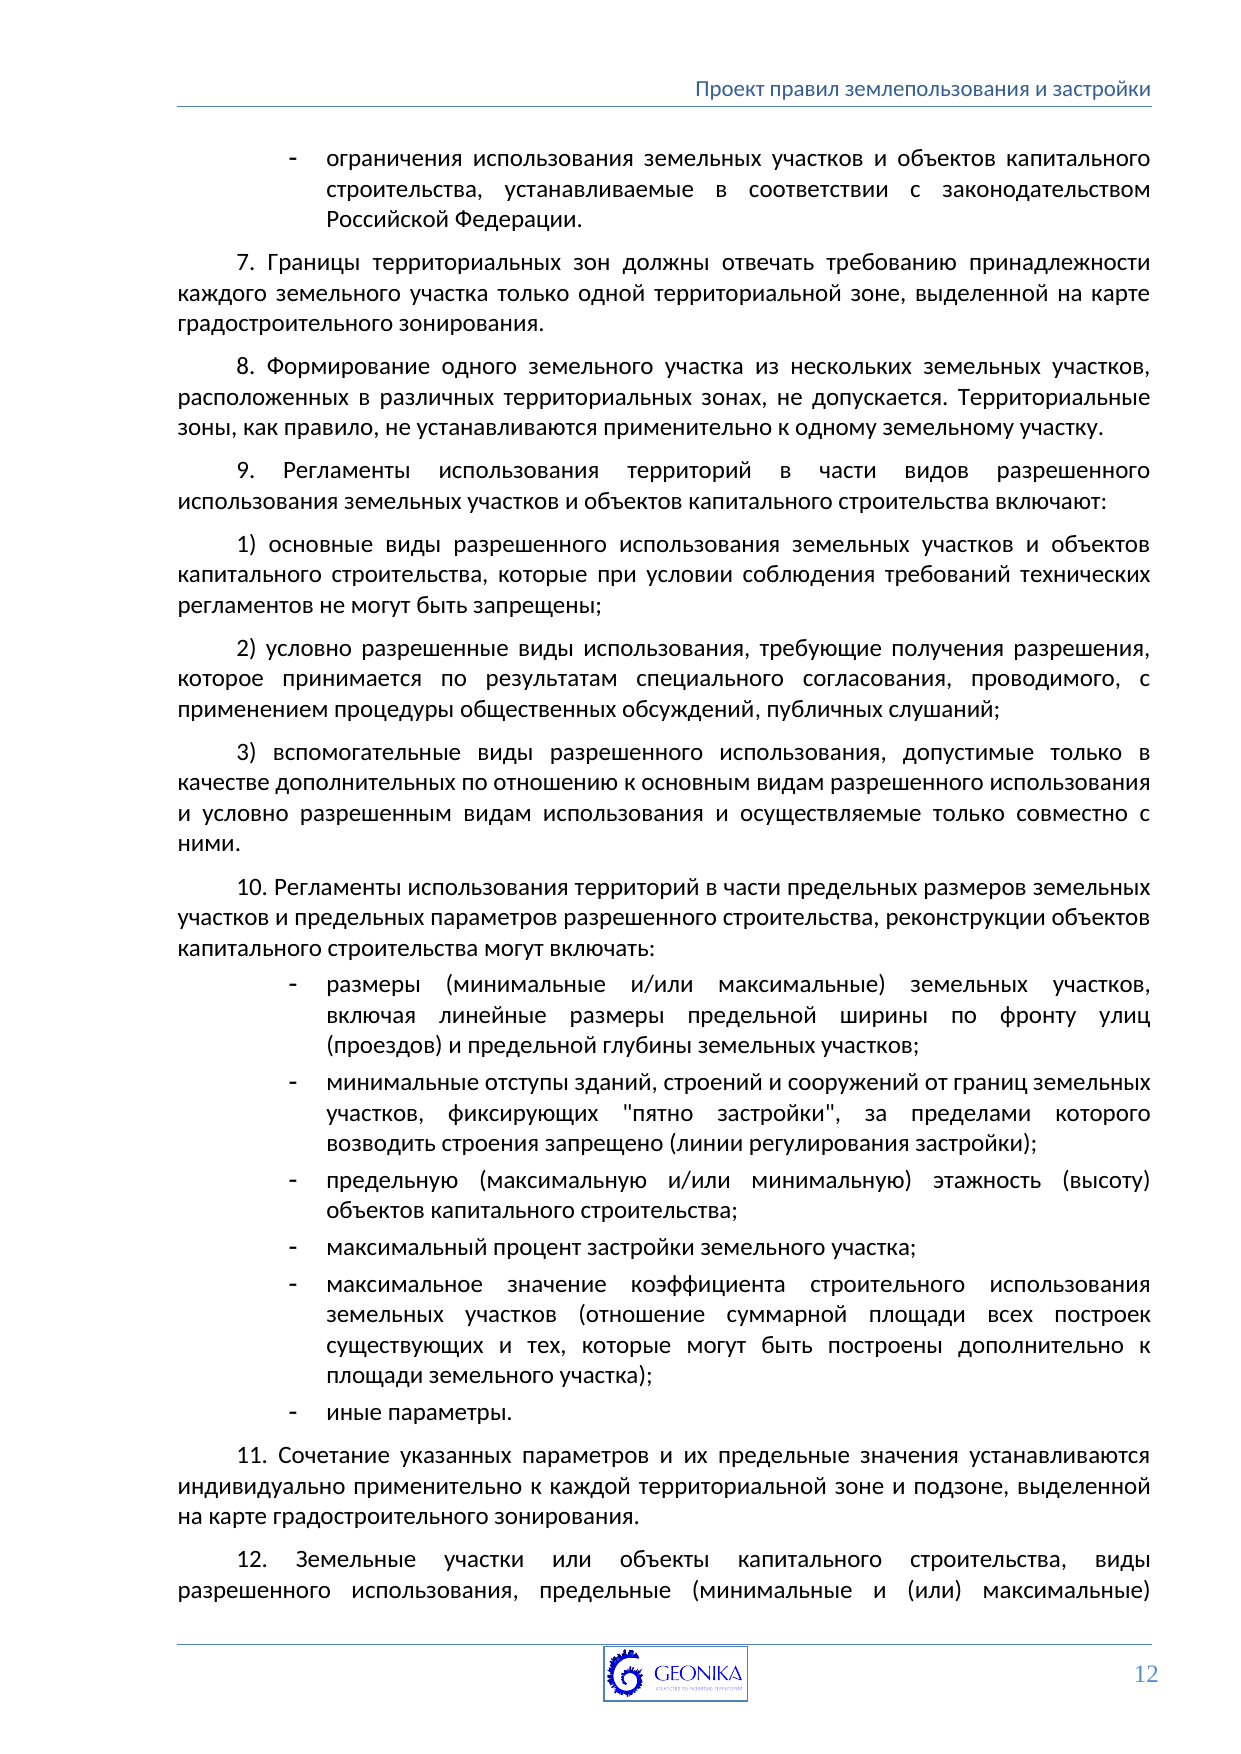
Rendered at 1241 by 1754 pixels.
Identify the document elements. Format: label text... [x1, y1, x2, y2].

text 8. Формирование одного земельного участка из нескольких земельных участков, расположенных в различных территориальных зонах, не допускается. Территориальные зоны, как правило, не устанавливаются применительно к одному земельному участку. [177, 350, 1152, 442]
text предельную (максимальную и/или минимальную) этажность (высоту) объектов капитального строительства; [288, 1164, 1152, 1225]
text максимальное значение коэффициента строительного использования земельных участков (отношение суммарной площади всех построек существующих и тех, которые могут быть построены дополнительно к площади земельного участка); [288, 1268, 1152, 1390]
text 10. Регламенты использования территорий в части предельных размеров земельных участков и предельных параметров разрешенного строительства, реконструкции объектов капитального строительства могут включать: [177, 871, 1152, 962]
picture [605, 1647, 747, 1700]
text 1) основные виды разрешенного использования земельных участков и объектов капитального строительства, которые при условии соблюдения требований технических регламентов не могут быть запрещены; [177, 528, 1152, 619]
text 9. Регламенты использования территорий в части видов разрешенного использования земельных участков и объектов капитального строительства включают: [177, 454, 1152, 515]
text минимальные отступы зданий, строений и сооружений от границ земельных участков, фиксирующих "пятно застройки", за пределами которого возводить строения запрещено (линии регулирования застройки); [288, 1066, 1152, 1158]
text 3) вспомогательные виды разрешенного использования, допустимые только в качестве дополнительных по отношению к основным видам разрешенного использования и условно разрешенным видам использования и осуществляемые только совместно с ними. [177, 736, 1152, 858]
text максимальный процент застройки земельного участка; [288, 1231, 1152, 1262]
text 7. Границы территориальных зон должны отвечать требованию принадлежности каждого земельного участка только одной территориальной зоне, выделенной на карте градостроительного зонирования. [177, 246, 1152, 338]
text ограничения использования земельных участков и объектов капитального строительства, устанавливаемые в соответствии с законодательством Российской Федерации. [288, 142, 1152, 234]
text 11. Сочетание указанных параметров и их предельные значения устанавливаются индивидуально применительно к каждой территориальной зоне и подзоне, выделенной на карте градостроительного зонирования. [177, 1439, 1152, 1531]
text 2) условно разрешенные виды использования, требующие получения разрешения, которое принимается по результатам специального согласования, проводимого, с применением процедуры общественных обсуждений, публичных слушаний; [177, 632, 1152, 723]
text размеры (минимальные и/или максимальные) земельных участков, включая линейные размеры предельной ширины по фронту улиц (проездов) и предельной глубины земельных участков; [288, 968, 1152, 1060]
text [177, 1543, 1152, 1604]
text иные параметры. [288, 1396, 1152, 1427]
